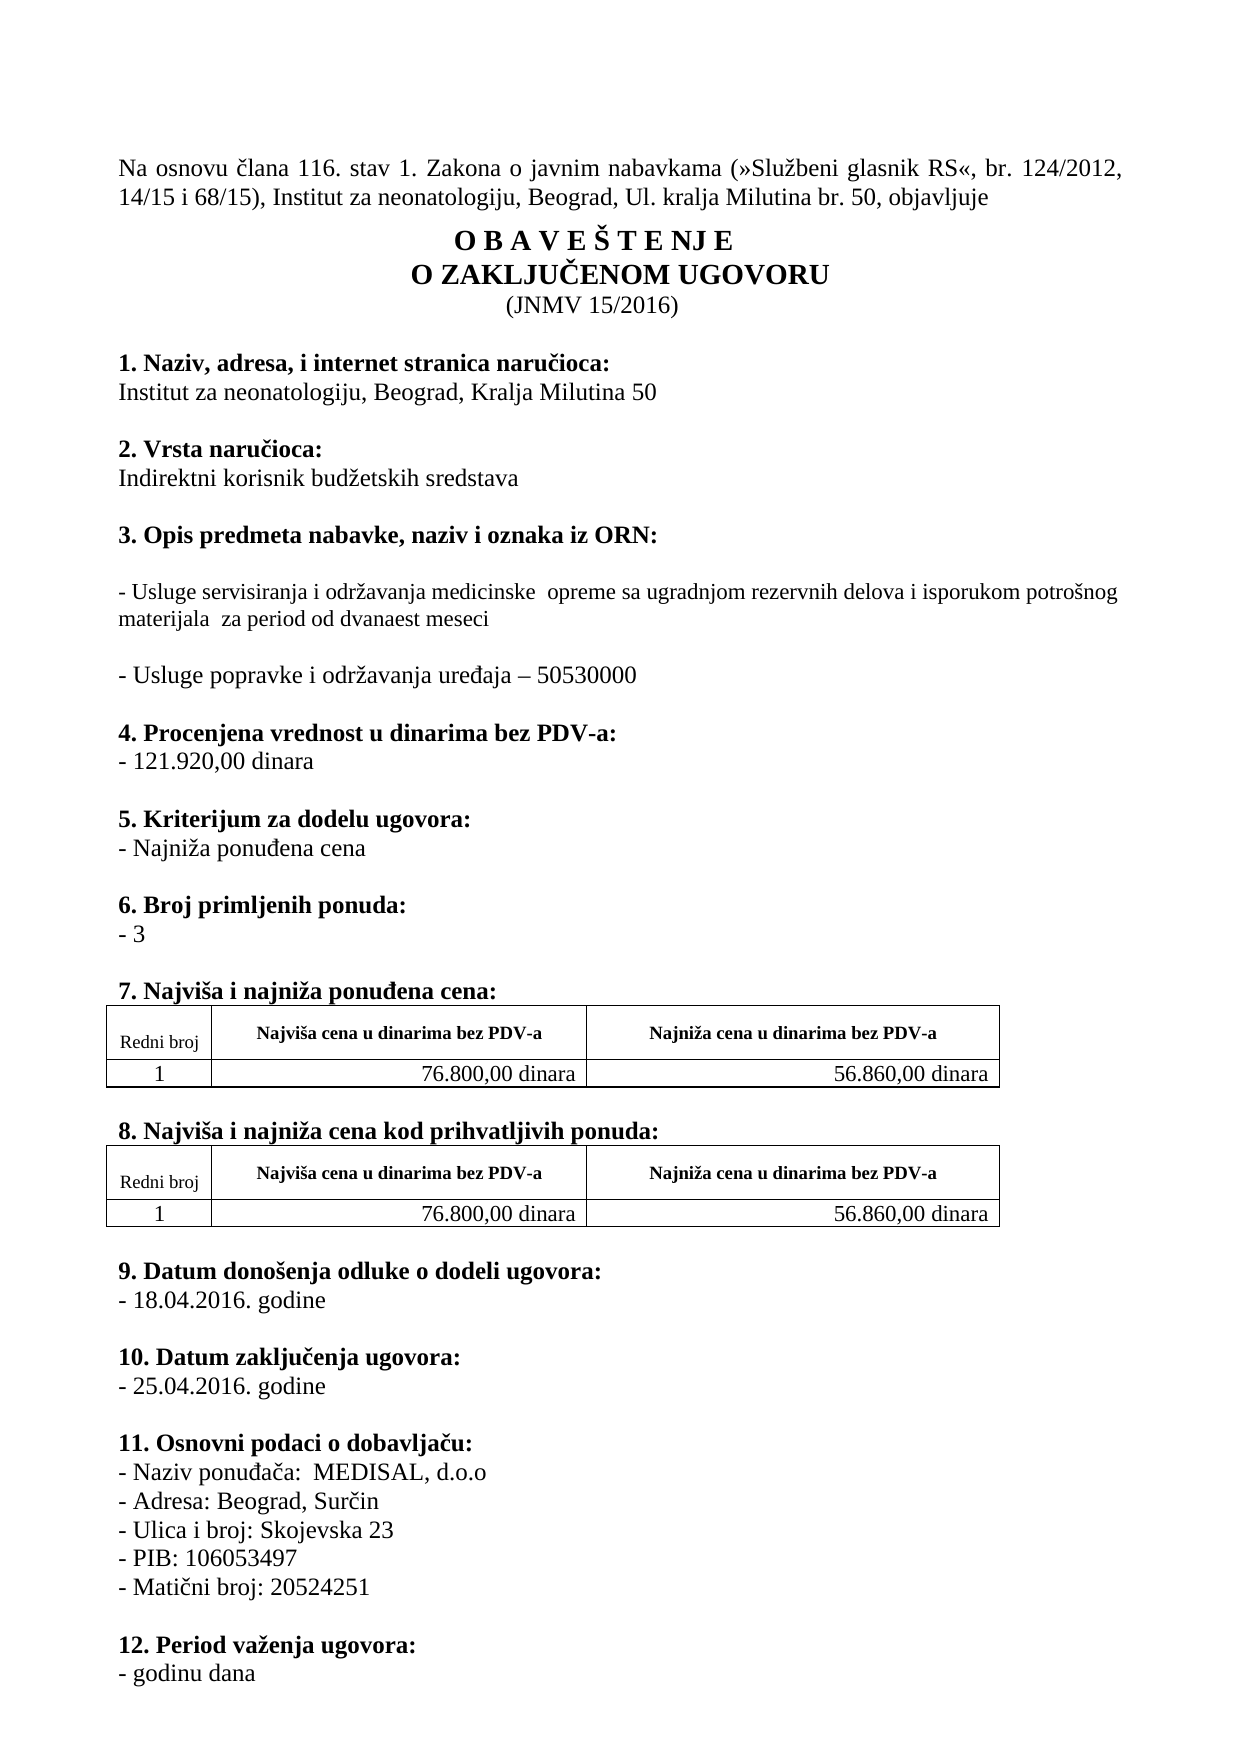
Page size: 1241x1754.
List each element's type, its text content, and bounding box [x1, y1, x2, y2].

table_cell 76.800,00 dinara [212, 1200, 586, 1226]
table_header Najviša cena u dinarima bez PDV-a [212, 1146, 586, 1199]
table_header Najniža cena u dinarima bez PDV-a [587, 1006, 999, 1059]
text - Usluge servisiranja i održavanja medicinske opreme sa ugradnjom rezervnih delova i isporukom potrošnog materijala za period od dvanaest meseci [118, 578, 1122, 631]
text - Usluge popravke i održavanja uređaja – 50530000 [118, 660, 1122, 689]
text Na osnovu člana 116. stav 1. Zakona o javnim nabavkama (»Službeni glasnik RS«, br. 124/2012, 14/15 i 68/15), Institut za neonatologiju, Beograd, Ul. kralja Milutina br. 50, objavljuje [118, 153, 1122, 211]
text - Najniža ponuđena cena [118, 833, 1122, 861]
table_header Najniža cena u dinarima bez PDV-a [587, 1146, 999, 1199]
table_header Redni broj [107, 1006, 211, 1059]
text - 18.04.2016. godine [118, 1285, 1122, 1313]
text - Matični broj: 20524251 [118, 1572, 1122, 1601]
table_cell 76.800,00 dinara [212, 1060, 586, 1086]
table_header Redni broj [107, 1146, 211, 1199]
text 7. Najviša i najniža ponuđena cena: [118, 976, 1122, 1005]
text 12. Period važenja ugovora: [118, 1630, 1122, 1658]
subtitle O B A V E Š T E [118, 223, 1122, 257]
text 8. Najviša i najniža cena kod prihvatljivih ponuda: [118, 1116, 1122, 1145]
text - 121.920,00 dinara [118, 746, 1122, 775]
table_cell 56.860,00 dinara [587, 1060, 999, 1086]
text Indirektni korisnik budžetskih sredstava [118, 463, 1122, 492]
text (JNMV 15/2016) [118, 290, 1122, 319]
text - 3 [118, 919, 1122, 948]
text - Adresa: Beograd, Surčin [118, 1486, 1122, 1515]
text 6. Broj primljenih ponuda: [118, 890, 1122, 919]
text - Ulica i broj: Skojevska 23 [118, 1515, 1122, 1543]
text - Naziv ponuđača: MEDISAL, d.o.o [118, 1457, 1122, 1486]
text Institut za neonatologiju, Beograd, Kralja Milutina 50 [118, 377, 1122, 405]
text O ZAKLJUČENOM UGOVORU [118, 257, 1122, 290]
text 9. Datum donošenja odluke o dodeli ugovora: [118, 1256, 1122, 1285]
table_cell 56.860,00 dinara [587, 1200, 999, 1226]
text 1. Naziv, adresa, i internet stranica naručioca: [118, 348, 1122, 377]
text 11. Osnovni podaci o dobavljaču: [118, 1428, 1122, 1457]
text 10. Datum zaključenja ugovora: [118, 1342, 1122, 1371]
text 2. Vrsta naručioca: [118, 434, 1122, 463]
text 5. Kriterijum za dodelu ugovora: [118, 804, 1122, 833]
text - godinu dana [118, 1658, 1122, 1687]
table_header Najviša cena u dinarima bez PDV-a [212, 1006, 586, 1059]
text 4. Procenjena vrednost u dinarima bez PDV-a: [118, 718, 1122, 746]
text - 25.04.2016. godine [118, 1371, 1122, 1400]
text 3. Opis predmeta nabavke, naziv i oznaka iz ORN: [118, 520, 1122, 549]
table_cell 1 [107, 1060, 211, 1086]
text - PIB: 106053497 [118, 1543, 1122, 1572]
table_cell 1 [107, 1200, 211, 1226]
